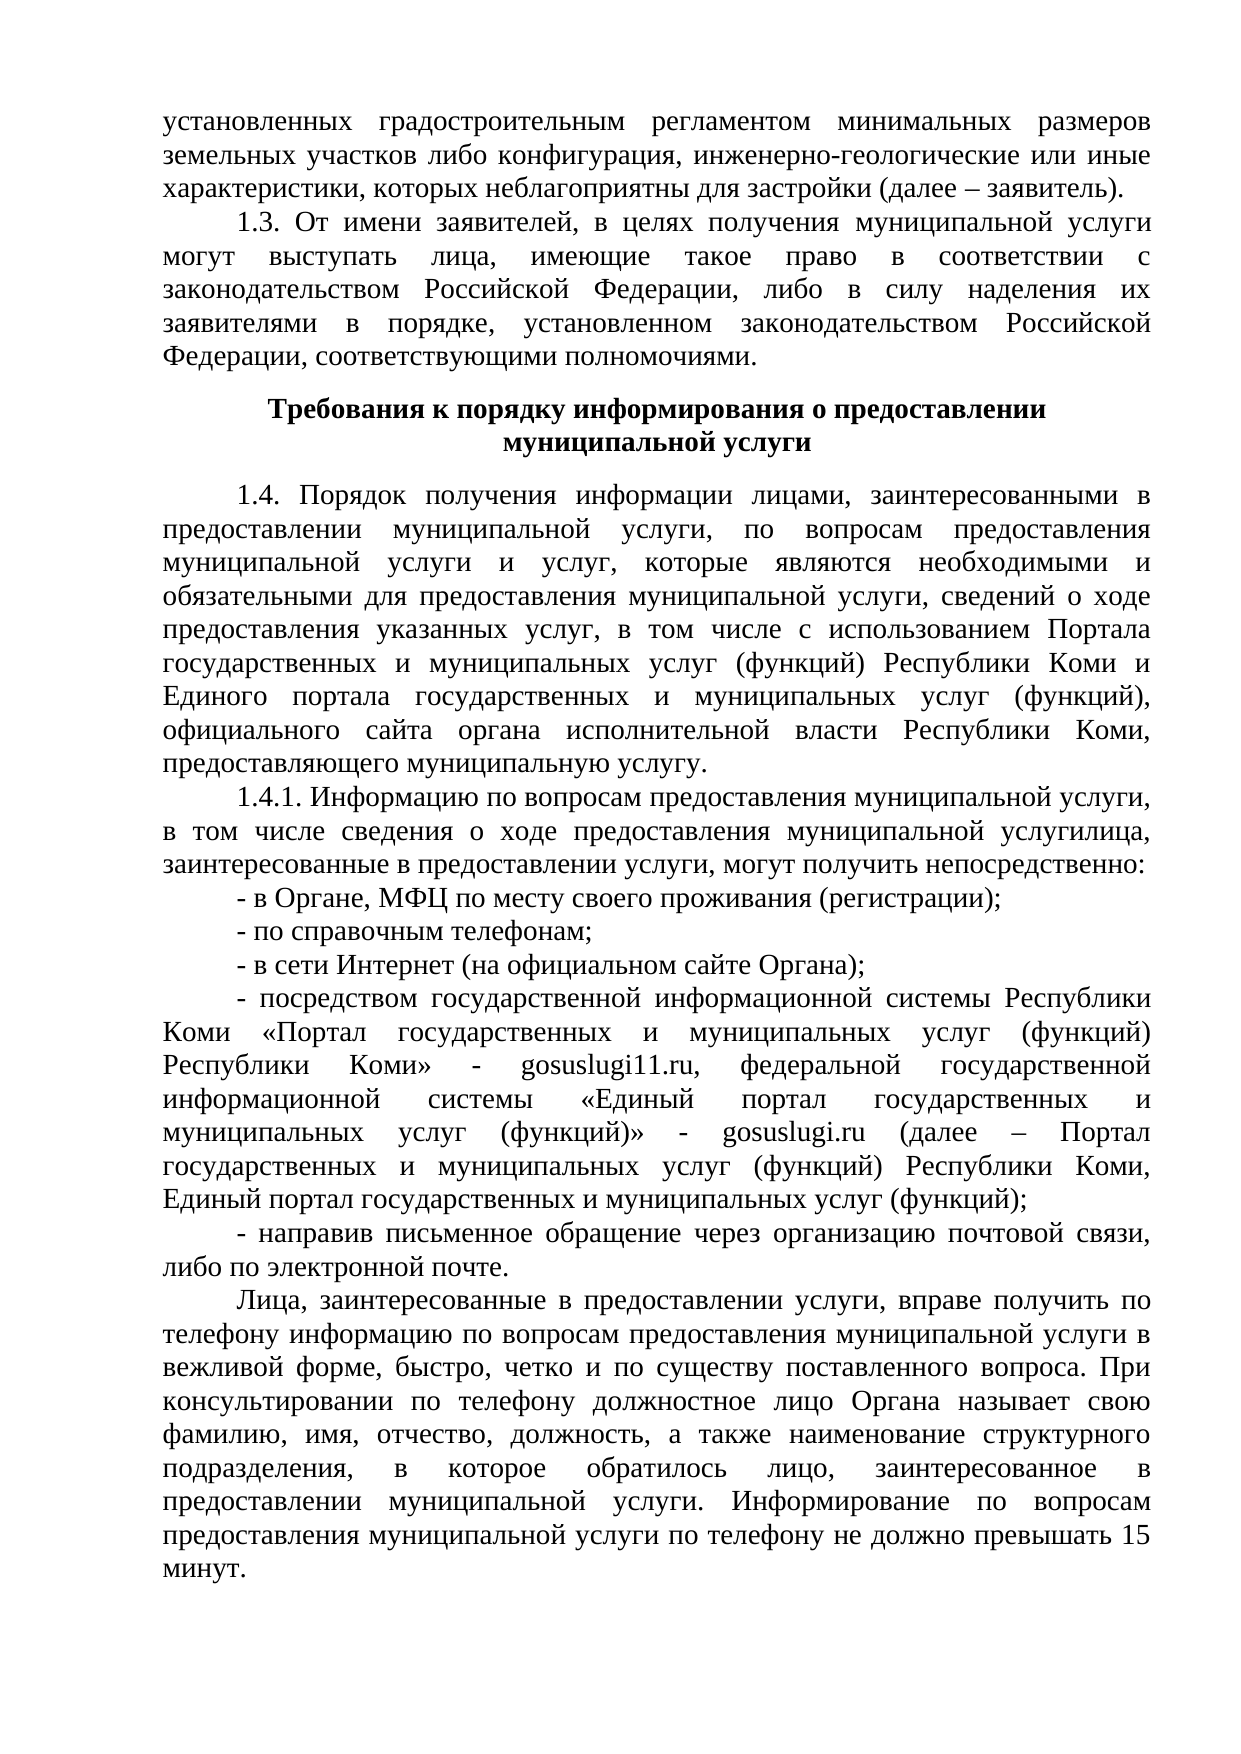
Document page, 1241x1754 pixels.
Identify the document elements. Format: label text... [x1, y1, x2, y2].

text Лица, заинтересованные в предоставлении услуги, вправе получить по телефону информацию по вопросам предоставления муниципальной услуги в вежливой форме, быстро, четко и по существу поставленного вопроса. При консультировании по телефону должностное лицо Органа называет свою фамилию, имя, отчество, должность, а также наименование структурного подразделения, в которое обратилось лицо, заинтересованное в предоставлении муниципальной услуги. Информирование по вопросам предоставления муниципальной услуги по телефону не должно превышать 15 минут. [162, 1282, 1152, 1584]
text 1.4. Порядок получения информации лицами, заинтересованными в предоставлении муниципальной услуги, по вопросам предоставления муниципальной услуги и услуг, которые являются необходимыми и обязательными для предоставления муниципальной услуги, сведений о ходе предоставления указанных услуг, в том числе с использованием Портала государственных и муниципальных услуг (функций) Республики Коми и Единого портала государственных и муниципальных услуг (функций), официального сайта органа исполнительной власти Республики Коми, предоставляющего муниципальную услугу. [162, 477, 1152, 779]
text 1.3. От имени заявителей, в целях получения муниципальной услуги могут выступать лица, имеющие такое право в соответствии с законодательством Российской Федерации, либо в силу наделения их заявителями в порядке, установленном законодательством Российской Федерации, соответствующими полномочиями. [162, 204, 1152, 372]
text - направив письменное обращение через организацию почтовой связи, либо по электронной почте. [162, 1215, 1152, 1282]
text - по справочным телефонам; [162, 913, 1152, 947]
text - в сети Интернет (на официальном сайте Органа); [162, 947, 1152, 980]
text - в Органе, МФЦ по месту своего проживания (регистрации); [162, 880, 1152, 913]
text - посредством государственной информационной системы Республики Коми «Портал государственных и муниципальных услуг (функций) Республики Коми» - gosuslugi11.ru, федеральной государственной информационной системы «Единый портал государственных и муниципальных услуг (функций)» - gosuslugi.ru (далее – Портал государственных и муниципальных услуг (функций) Республики Коми, Единый портал государственных и муниципальных услуг (функций); [162, 980, 1152, 1215]
text 1.4.1. Информацию по вопросам предоставления муниципальной услуги, в том числе сведения о ходе предоставления муниципальной услугилица, заинтересованные в предоставлении услуги, могут получить непосредственно: [162, 779, 1152, 880]
text муниципальной услуги [162, 424, 1152, 458]
text Требования к порядку информирования о предоставлении [162, 391, 1152, 424]
